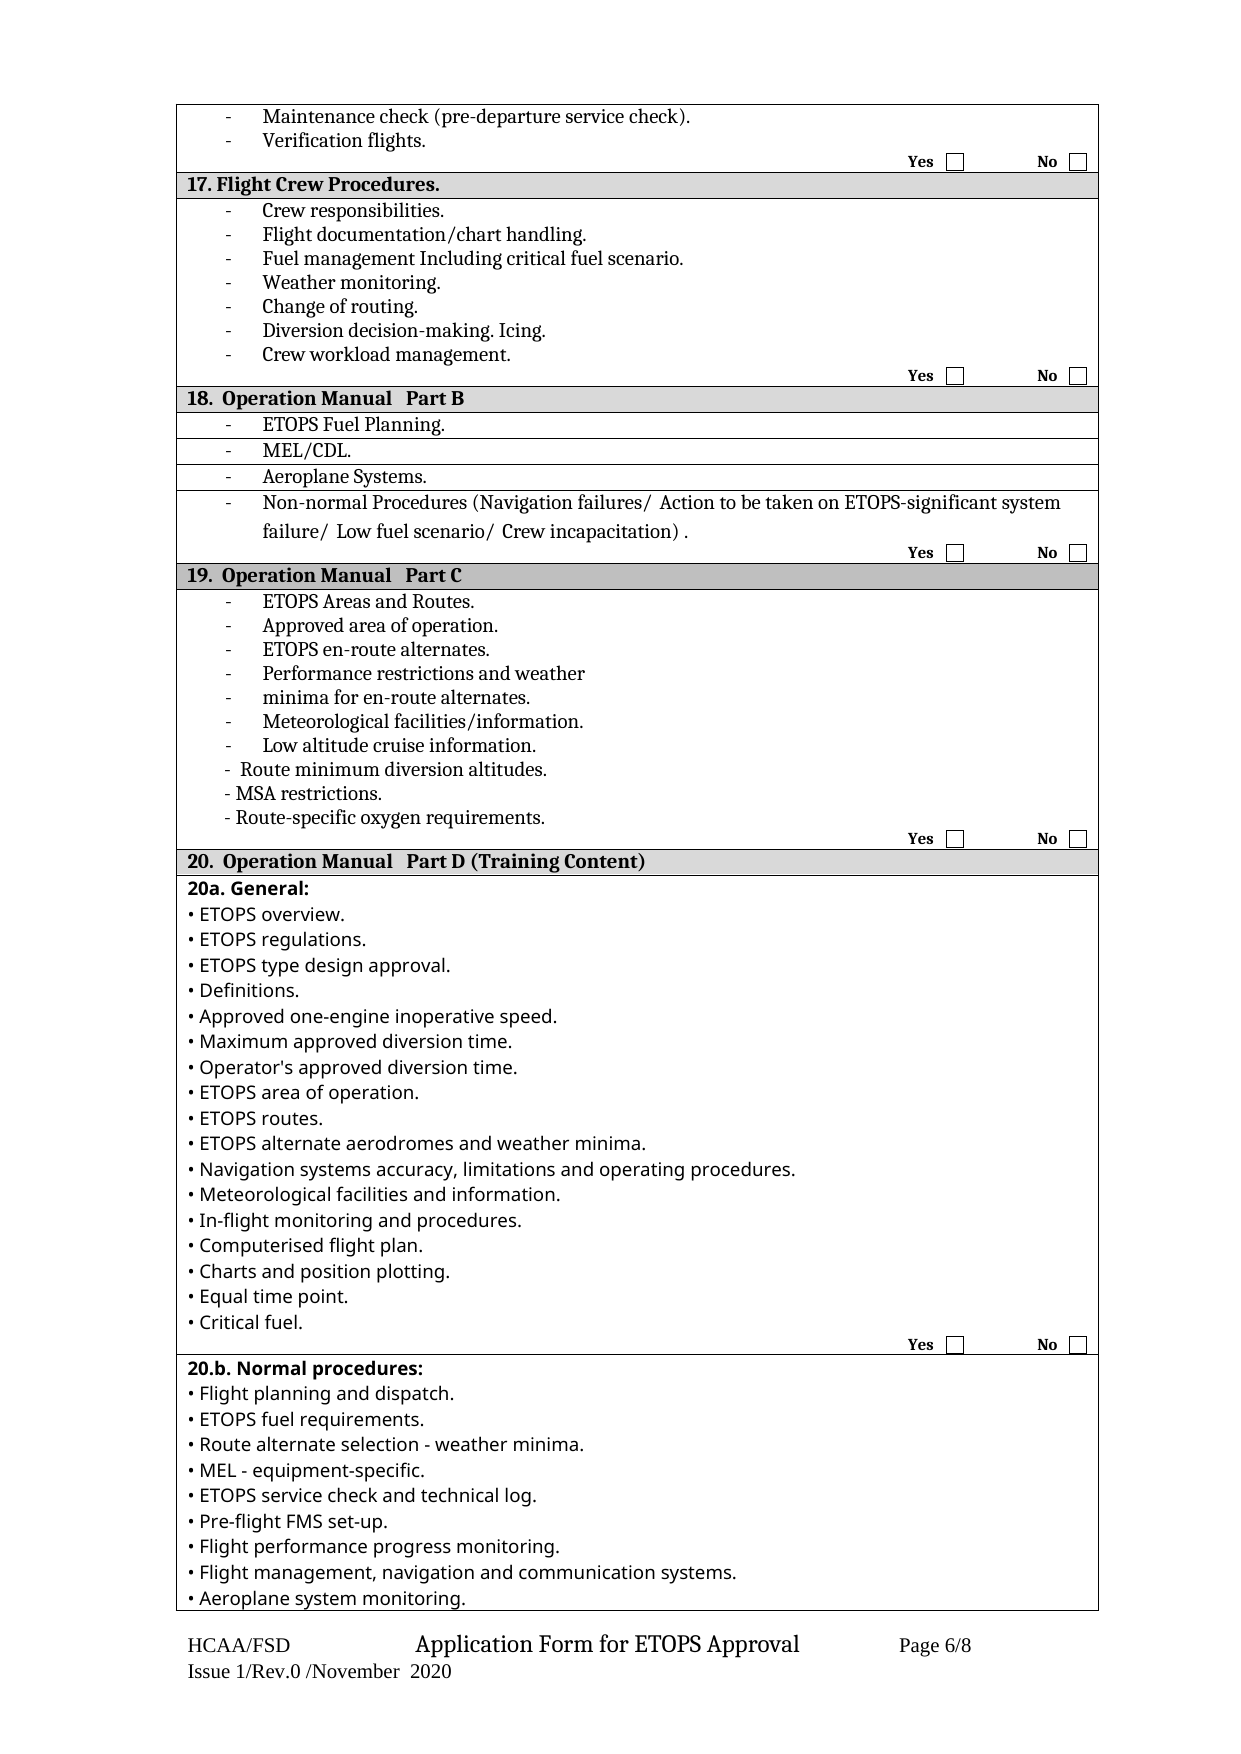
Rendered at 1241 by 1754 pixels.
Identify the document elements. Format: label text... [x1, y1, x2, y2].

table_cell 20. Operation Manual Part D (Training Content) [177, 850, 1098, 874]
table_cell MEL/CDL. [177, 439, 1098, 464]
table_cell 17. Flight Crew Procedures. [177, 173, 1098, 198]
table_cell Aeroplane Systems. [177, 465, 1098, 490]
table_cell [177, 1355, 1098, 1610]
table_cell ETOPS Fuel Planning. [177, 413, 1098, 438]
table_cell 19. Operation Manual Part C [177, 564, 1098, 589]
table_cell Non-normal Procedures (Navigation failures/ Action to be taken on ETOPS-significant system failure/ Low fuel scenario/ Crew incapacitation) . Yes No [177, 491, 1098, 563]
table_cell ETOPS Areas and Routes. Approved area of operation. ETOPS en-route alternates. Performance restrictions and weather minima for en-route alternates. Meteorological facilities/information. Low altitude cruise information. - Route minimum diversion altitudes. - MSA restrictions. - Route-specific oxygen requirements. Yes No [177, 590, 1098, 848]
table_cell Crew responsibilities. Flight documentation/chart handling. Fuel management Including critical fuel scenario. Weather monitoring. Change of routing. Diversion decision-making. Icing. Crew workload management. Yes No [177, 199, 1098, 386]
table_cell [177, 105, 1098, 172]
table_cell 18. Operation Manual Part B [177, 387, 1098, 412]
table_cell 20a. General: • ETOPS overview. • ETOPS regulations. • ETOPS type design approval. • Definitions. • Approved one-engine inoperative speed. • Maximum approved diversion time. • Operator's approved diversion time. • ETOPS area of operation. • ETOPS routes. • ETOPS alternate aerodromes and weather minima. • Navigation systems accuracy, limitations and operating procedures. • Meteorological facilities and information. • In-flight monitoring and procedures. • Computerised flight plan. • Charts and position plotting. • Equal time point. • Critical fuel. Yes No [177, 876, 1098, 1354]
